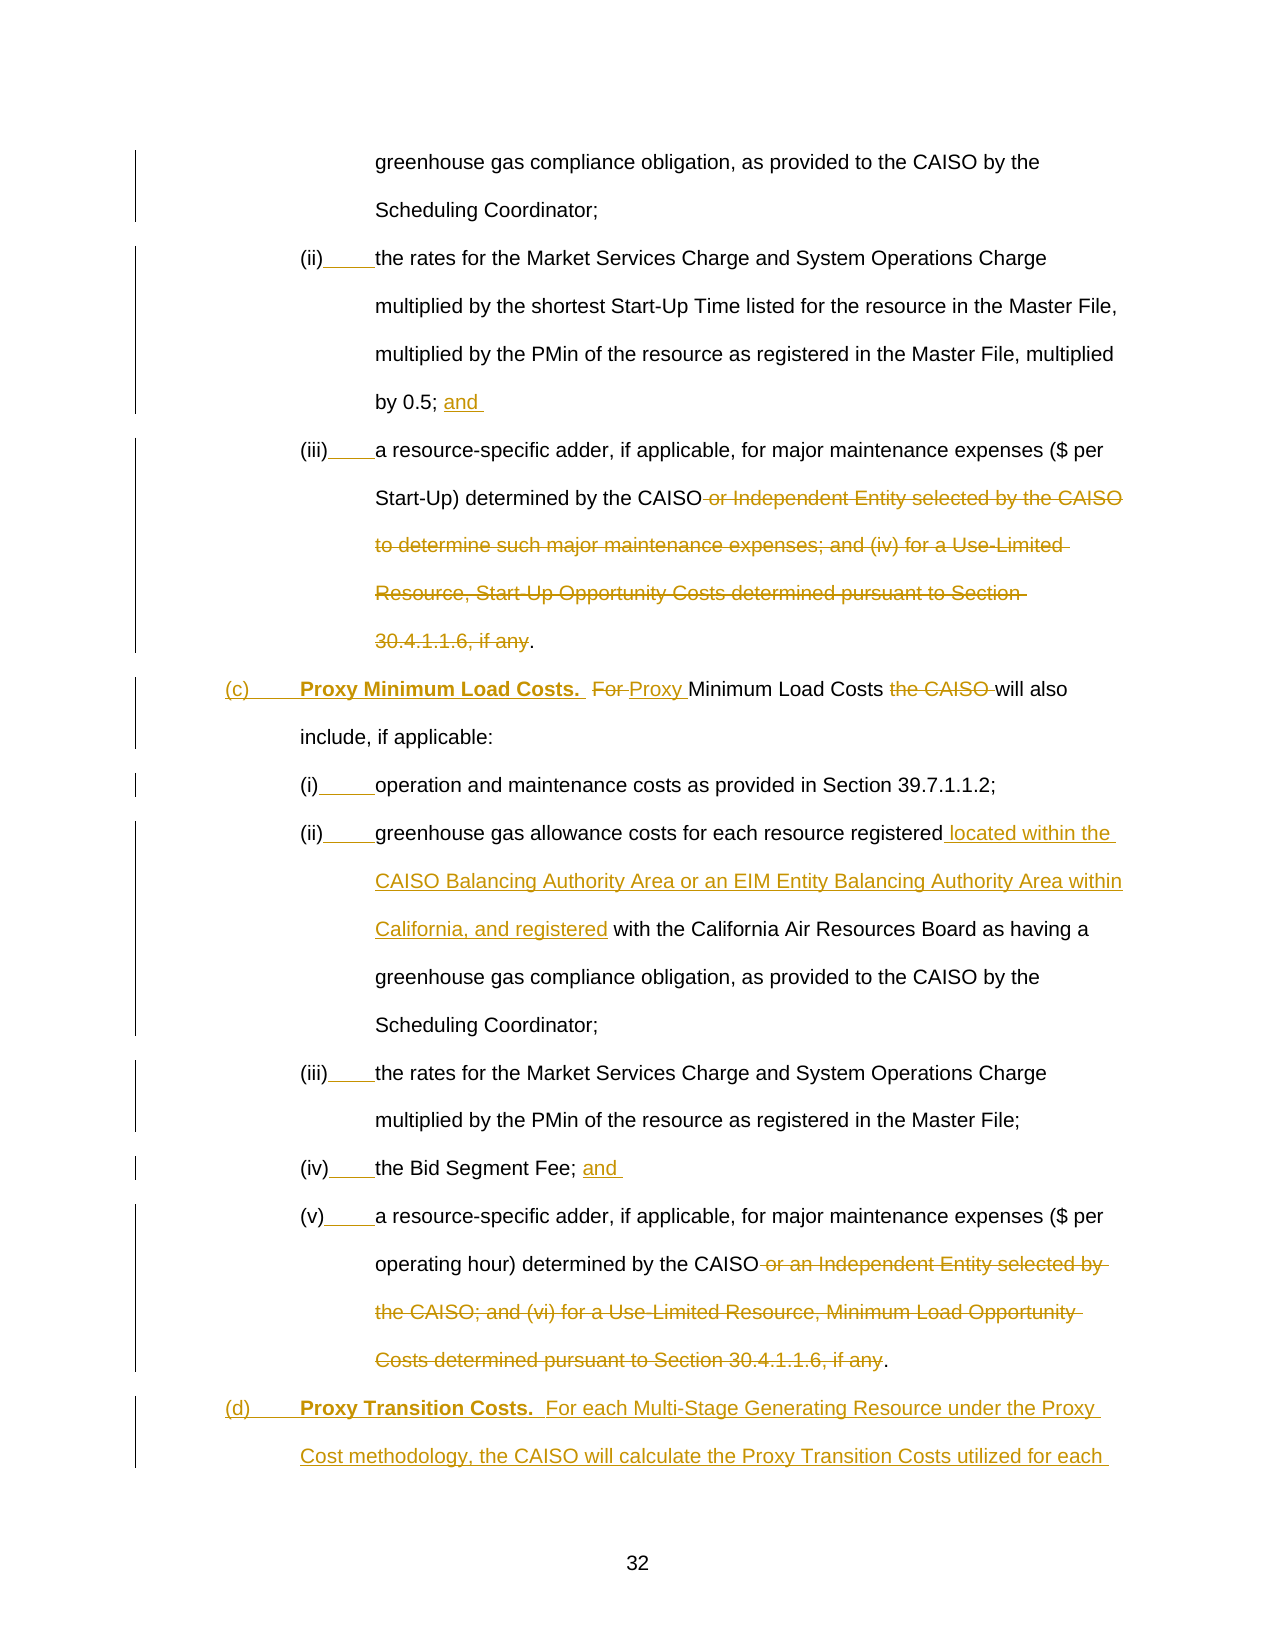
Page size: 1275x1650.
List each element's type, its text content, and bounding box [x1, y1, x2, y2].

text Minimum Load Costs will also include, if applicable: [225, 677, 1125, 749]
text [300, 150, 1125, 222]
text (ii)the rates for the Market Services Charge and System Operations Charge multiplied by the shortest Start-Up Time listed for the resource in the Master File, multiplied by the PMin of the resource as registered in the Master File, multiplied by 0.5; [300, 246, 1125, 413]
text (iii)a resource-specific adder, if applicable, for major maintenance expenses ($ per Start-Up) determined by the CAISO. [300, 437, 1125, 653]
text (v)a resource-specific adder, if applicable, for major maintenance expenses ($ per operating hour) determined by the CAISO. [300, 1204, 1125, 1372]
text (iv)the Bid Segment Fee; [225, 1156, 1125, 1180]
text (ii)greenhouse gas allowance costs for each resource registered with the California Air Resources Board as having a greenhouse gas compliance obligation, as provided to the CAISO by the Scheduling Coordinator; [300, 821, 1125, 1036]
text (i)operation and maintenance costs as provided in Section 39.7.1.1.2; [225, 773, 1125, 797]
text (iii)the rates for the Market Services Charge and System Operations Charge multiplied by the PMin of the resource as registered in the Master File; [300, 1060, 1125, 1132]
